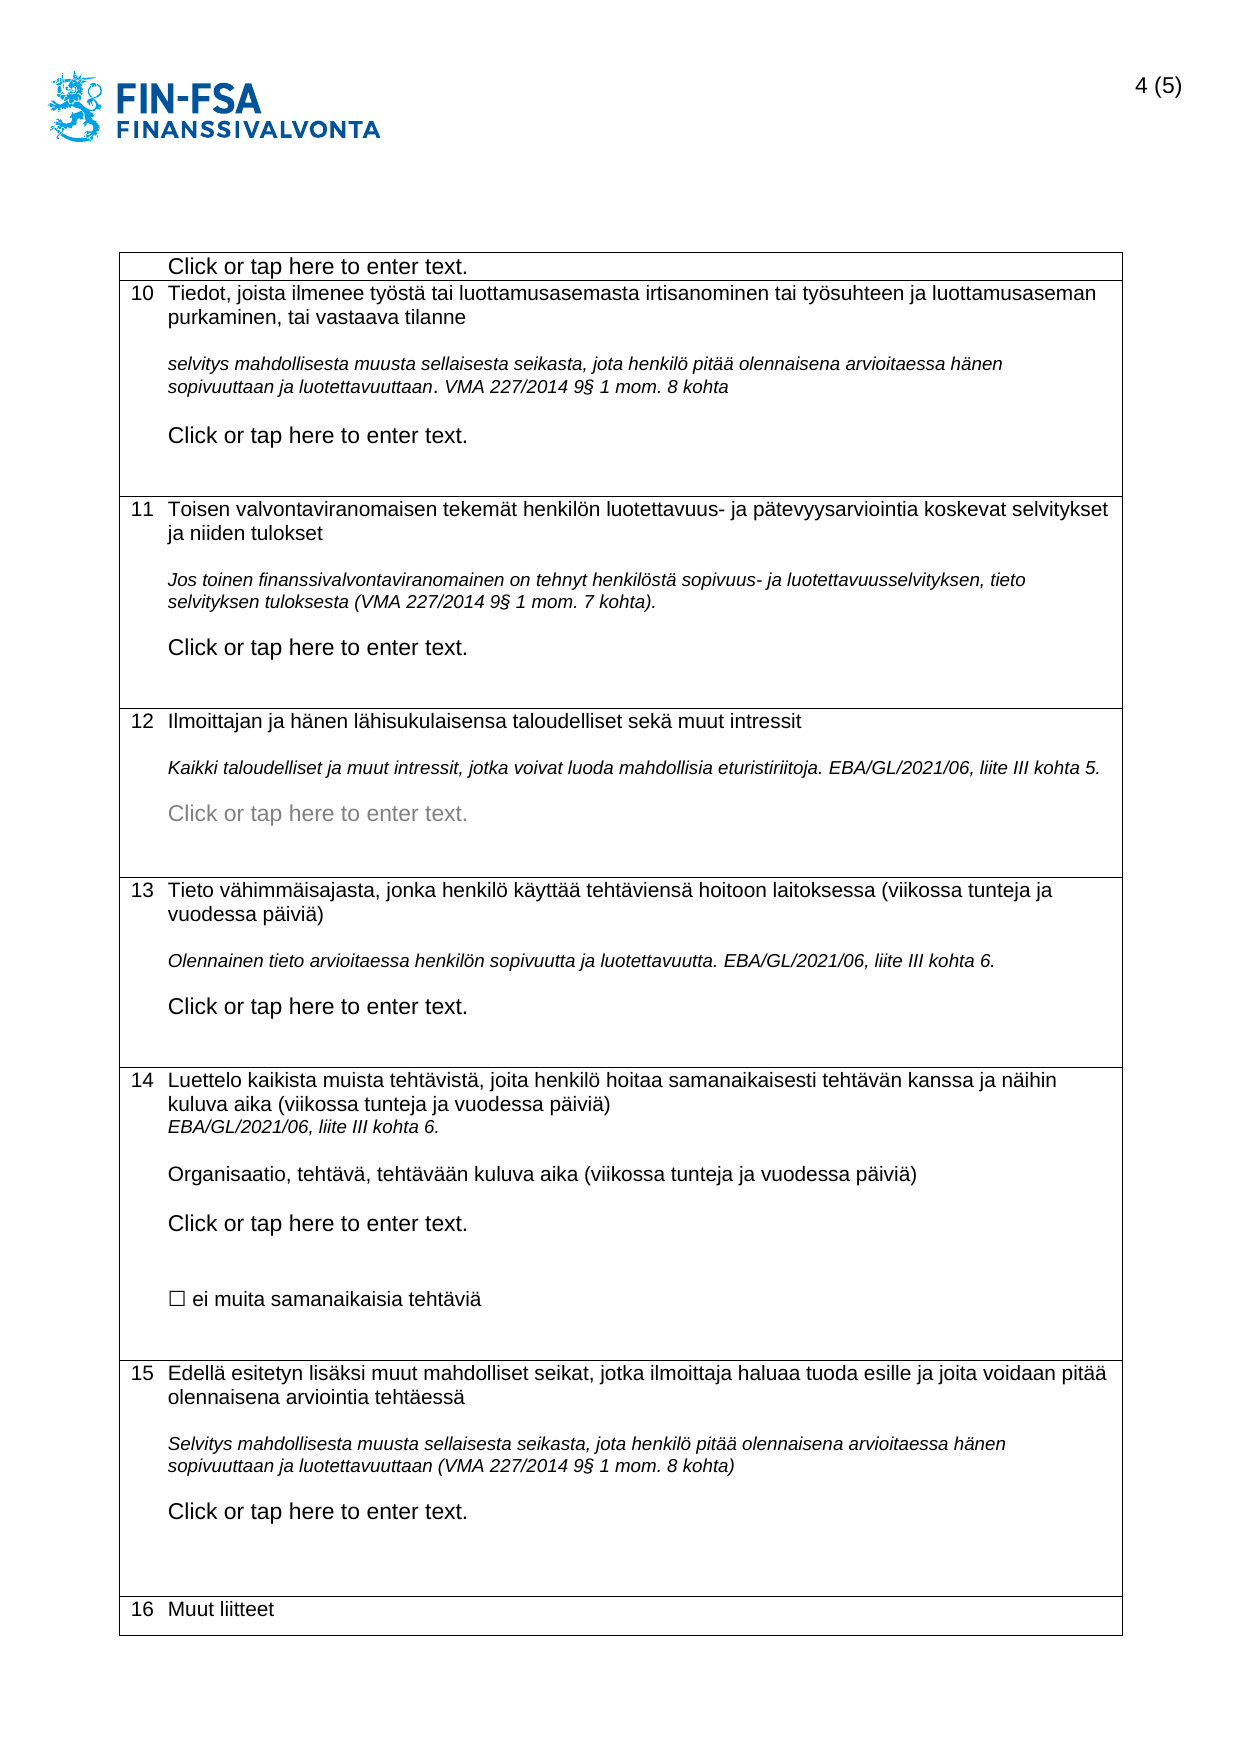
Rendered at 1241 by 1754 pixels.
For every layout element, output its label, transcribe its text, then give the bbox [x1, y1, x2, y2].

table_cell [120, 253, 1122, 279]
table_cell Tieto vähimmäisajasta, jonka henkilö käyttää tehtäviensä hoitoon laitoksessa (viikossa tunteja ja vuodessa päiviä) Olennainen tieto arvioitaessa henkilön sopivuutta ja luotettavuutta. EBA/GL/2021/06, liite III kohta 6. [120, 878, 1122, 1067]
table_cell Toisen valvontaviranomaisen tekemät henkilön luotettavuus- ja pätevyysarviointia koskevat selvitykset ja niiden tulokset Jos toinen finanssivalvontaviranomainen on tehnyt henkilöstä sopivuus- ja luotettavuusselvityksen, tieto selvityksen tuloksesta (VMA 227/2014 9§ 1 mom. 7 kohta). [120, 497, 1122, 708]
table_cell Edellä esitetyn lisäksi muut mahdolliset seikat, jotka ilmoittaja haluaa tuoda esille ja joita voidaan pitää olennaisena arviointia tehtäessä Selvitys mahdollisesta muusta sellaisesta seikasta, jota henkilö pitää olennaisena arvioitaessa hänen sopivuuttaan ja luotettavuuttaan (VMA 227/2014 9§ 1 mom. 8 kohta) [120, 1361, 1122, 1596]
table_cell Ilmoittajan ja hänen lähisukulaisensa taloudelliset sekä muut intressit Kaikki taloudelliset ja muut intressit, jotka voivat luoda mahdollisia eturistiriitoja. EBA/GL/2021/06, liite III kohta 5. [120, 709, 1122, 877]
table_cell Luettelo kaikista muista tehtävistä, joita henkilö hoitaa samanaikaisesti tehtävän kanssa ja näihin kuluva aika (viikossa tunteja ja vuodessa päiviä) EBA/GL/2021/06, liite III kohta 6. Organisaatio, tehtävä, tehtävään kuluva aika (viikossa tunteja ja vuodessa päiviä) ei muita samanaikaisia tehtäviä [120, 1068, 1122, 1360]
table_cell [120, 1597, 1122, 1635]
table_cell Tiedot, joista ilmenee työstä tai luottamusasemasta irtisanominen tai työsuhteen ja luottamusaseman purkaminen, tai vastaava tilanne selvitys mahdollisesta muusta sellaisesta seikasta, jota henkilö pitää olennaisena arvioitaessa hänen sopivuuttaan ja luotettavuuttaan. VMA 227/2014 9§ 1 mom. 8 kohta [120, 281, 1122, 496]
